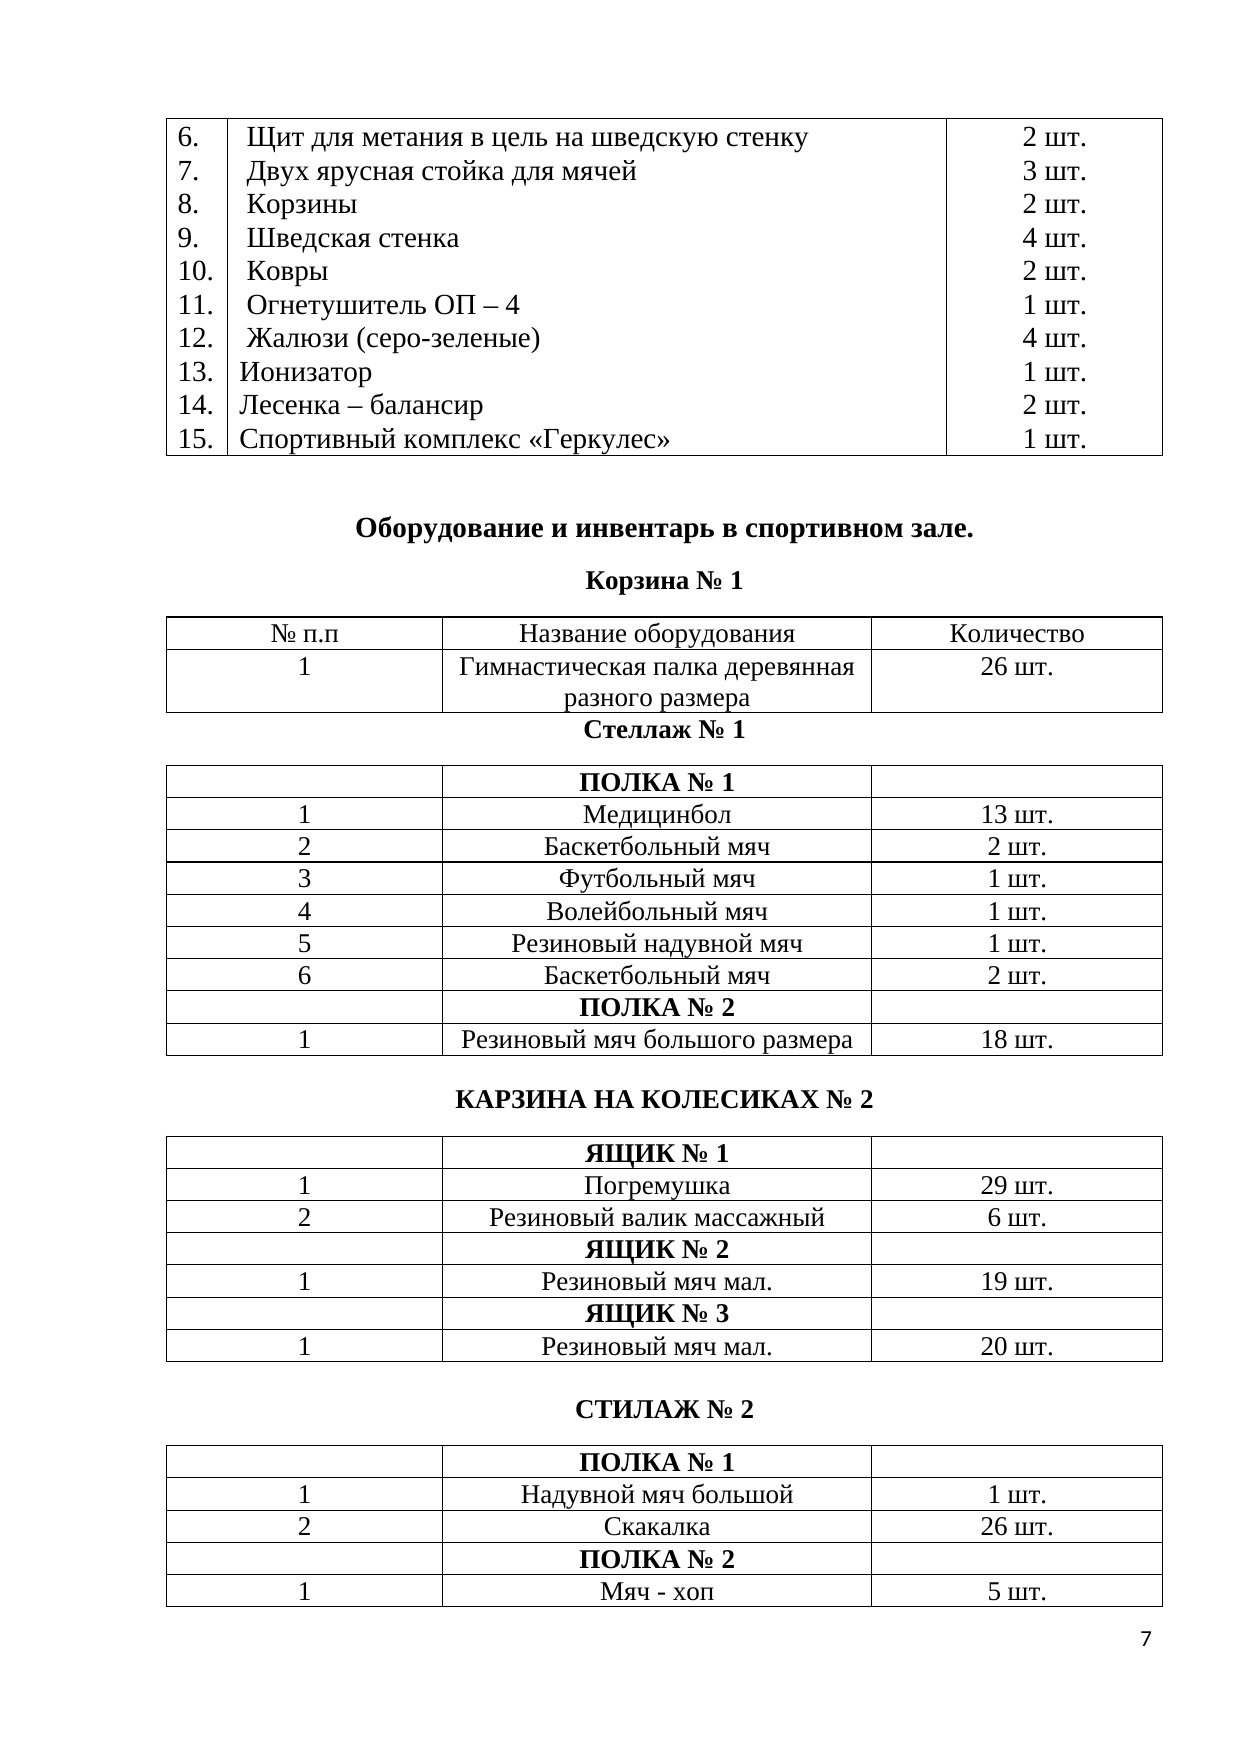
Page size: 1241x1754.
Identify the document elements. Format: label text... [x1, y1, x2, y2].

table_header [167, 1137, 442, 1168]
table_cell 29 шт. [872, 1169, 1162, 1200]
table_header ПОЛКА № 1 [443, 1446, 871, 1477]
table_header [167, 766, 442, 797]
table_cell 2 [167, 830, 442, 861]
table_header Количество [872, 618, 1162, 648]
table_cell Резиновый мяч большого размера [443, 1024, 871, 1054]
table_header ПОЛКА № 1 [443, 766, 871, 797]
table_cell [167, 119, 227, 454]
table_cell 1 [167, 1024, 442, 1054]
text КАРЗИНА НА КОЛЕСИКАХ № 2 [177, 1084, 1152, 1115]
table_cell 2 шт. [872, 959, 1162, 990]
table_cell Резиновый валик массажный [443, 1201, 871, 1232]
table_cell 26 шт. [872, 650, 1162, 712]
table_cell 4 [167, 895, 442, 926]
table_header [872, 1137, 1162, 1168]
table_cell Баскетбольный мяч [443, 959, 871, 990]
table_cell Резиновый мяч мал. [443, 1330, 871, 1361]
table_cell 26 шт. [872, 1511, 1162, 1542]
table_cell 1 [167, 798, 442, 829]
table_header Название оборудования [443, 618, 871, 648]
table_cell Волейбольный мяч [443, 895, 871, 926]
table_cell 1 [167, 650, 442, 712]
table_cell 1 шт. [872, 863, 1162, 894]
text Оборудование и инвентарь в спортивном зале. [177, 510, 1152, 543]
table_cell Надувной мяч большой [443, 1478, 871, 1509]
table_cell 1 [167, 1169, 442, 1200]
table_cell Баскетбольный мяч [443, 830, 871, 861]
table_cell [872, 1298, 1162, 1329]
table_cell 6 шт. [872, 1201, 1162, 1232]
table_cell Гимнастическая палка деревянная разного размера [443, 650, 871, 712]
table_cell 1 [167, 1478, 442, 1509]
text СТИЛАЖ № 2 [177, 1393, 1152, 1424]
table_cell 1 [167, 1265, 442, 1297]
table_cell [167, 1233, 442, 1264]
table_cell Медицинбол [443, 798, 871, 829]
table_cell 1 [167, 1330, 442, 1361]
table_cell 5 шт. [872, 1575, 1162, 1606]
table_cell 5 [167, 927, 442, 958]
text Стеллаж № 1 [177, 713, 1152, 744]
table_cell 2 шт. [872, 830, 1162, 861]
table_cell Резиновый надувной мяч [443, 927, 871, 958]
table_cell Футбольный мяч [443, 863, 871, 894]
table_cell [228, 119, 946, 454]
table_cell 3 [167, 863, 442, 894]
table_header [167, 1446, 442, 1477]
table_cell 19 шт. [872, 1265, 1162, 1297]
table_cell [872, 1233, 1162, 1264]
table_cell 2 [167, 1201, 442, 1232]
text Корзина № 1 [177, 564, 1152, 596]
table_cell Погремушка [443, 1169, 871, 1200]
table_cell Резиновый мяч мал. [443, 1265, 871, 1297]
table_cell Мяч - хоп [443, 1575, 871, 1606]
table_cell 1 шт. [872, 895, 1162, 926]
table_header № п.п [167, 618, 442, 648]
table_cell 6 [167, 959, 442, 990]
table_cell 1 шт. [872, 927, 1162, 958]
table_cell ПОЛКА № 2 [443, 991, 871, 1022]
table_cell ПОЛКА № 2 [443, 1543, 871, 1574]
table_cell [167, 991, 442, 1022]
table_cell [872, 991, 1162, 1022]
table_cell 20 шт. [872, 1330, 1162, 1361]
table_cell 13 шт. [872, 798, 1162, 829]
table_header ЯЩИК № 1 [443, 1137, 871, 1168]
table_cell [947, 119, 1162, 454]
table_cell ЯЩИК № 2 [443, 1233, 871, 1264]
table_cell [167, 1543, 442, 1574]
table_cell 18 шт. [872, 1024, 1162, 1054]
table_cell [167, 1298, 442, 1329]
table_cell 1 шт. [872, 1478, 1162, 1509]
table_cell 2 [167, 1511, 442, 1542]
table_cell 1 [167, 1575, 442, 1606]
table_cell [872, 1543, 1162, 1574]
table_cell Скакалка [443, 1511, 871, 1542]
table_header [872, 766, 1162, 797]
table_cell ЯЩИК № 3 [443, 1298, 871, 1329]
table_header [872, 1446, 1162, 1477]
